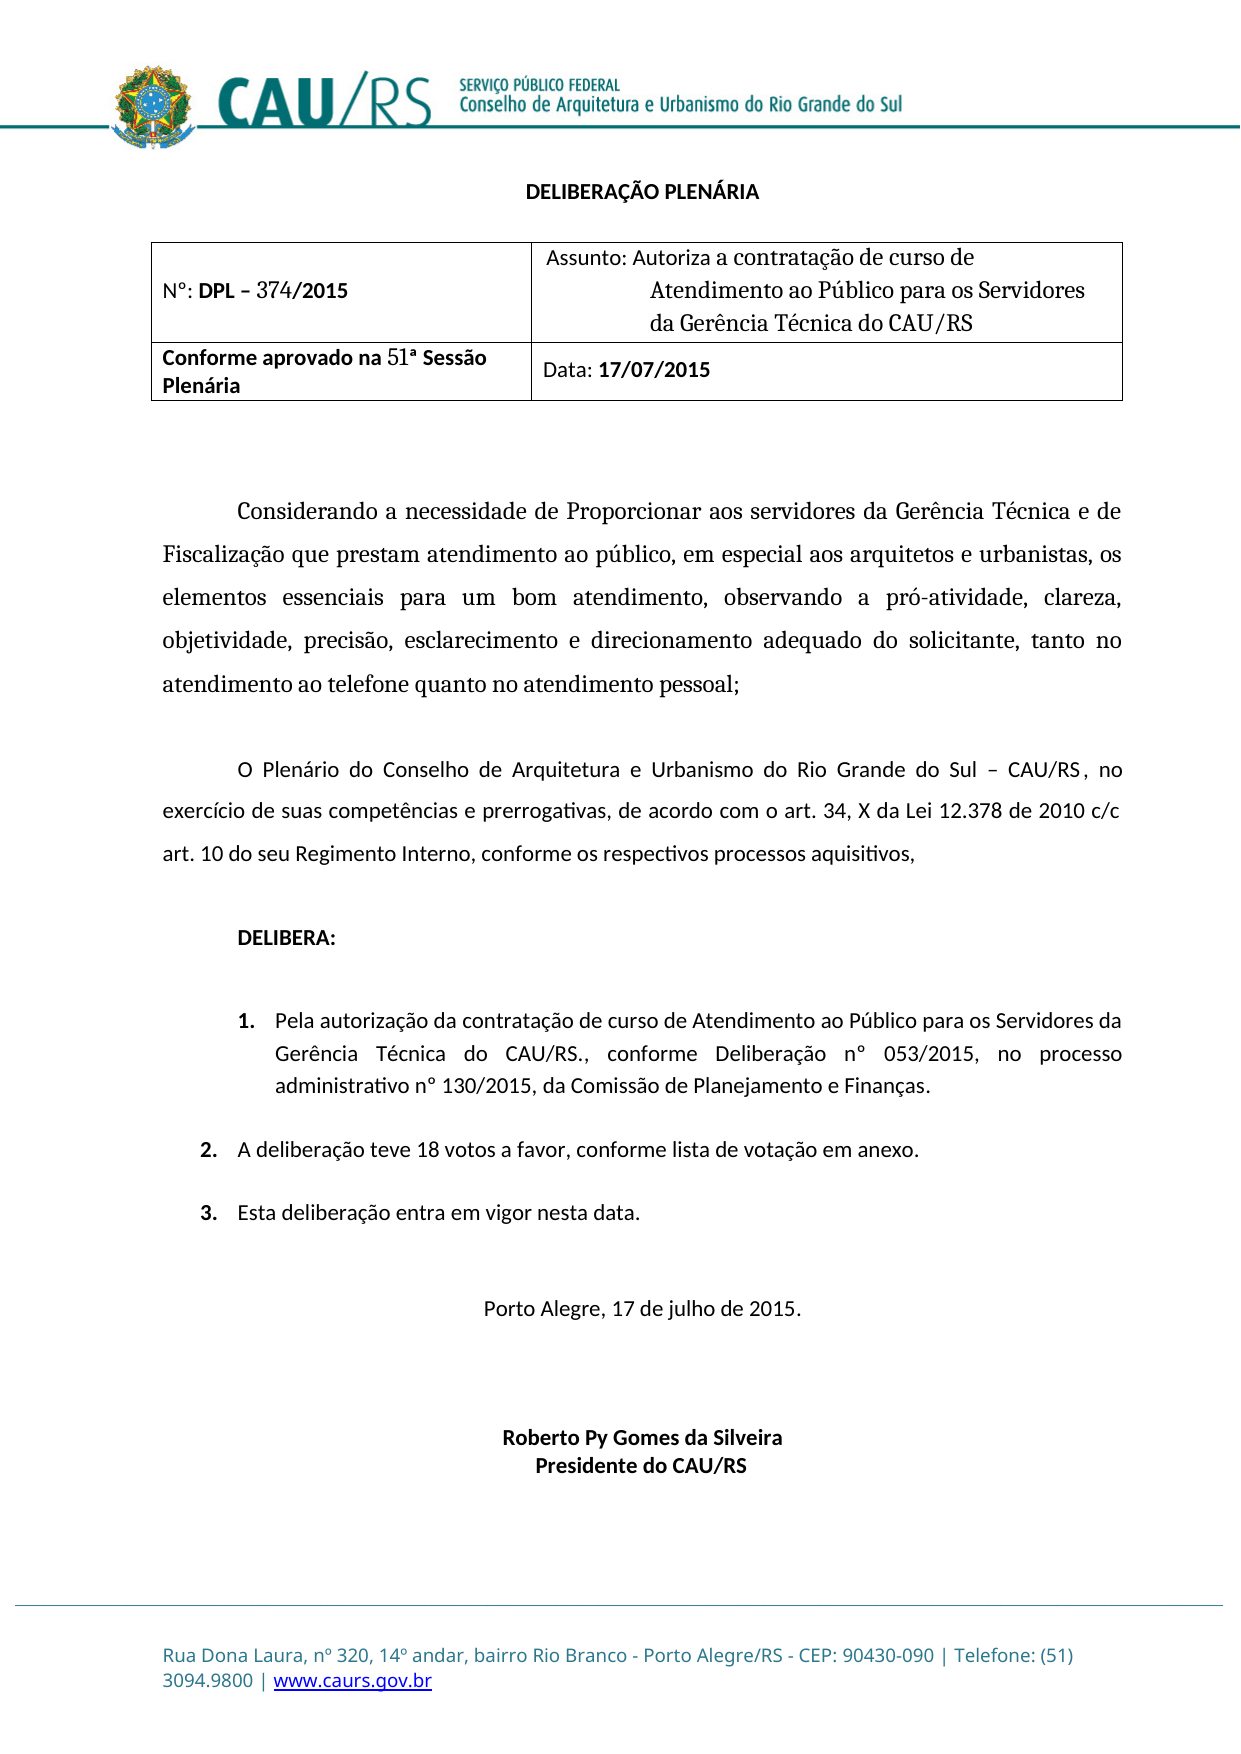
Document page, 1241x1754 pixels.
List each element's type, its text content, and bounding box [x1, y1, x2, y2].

table_header Assunto: Autoriza [532, 243, 1122, 342]
table_cell Data: [532, 343, 1122, 399]
text DELIBERA: [162, 923, 1123, 951]
text Presidente do CAU/RS [162, 1451, 1123, 1479]
text O Plenário do Conselho de Arquitetura e Urbanismo do Rio Grande do Sul – CAU/RS, no exercício de suas competências e prerrogativas, de acordo com o art. 34, X da Lei 12.378 de 2010 c/c art. 10 do seu Regimento Interno, conforme os respectivos processos aquisitivos, [162, 755, 1123, 867]
list A deliberação teve , conforme lista de votação em anexo. [200, 1135, 1123, 1163]
list Pela autorização da , conforme Deliberação nº da Comissão de Planejamento e Finanças. [237, 1007, 1123, 1099]
text Roberto Py Gomes da Silveira [162, 1423, 1123, 1451]
picture [0, 0, 1240, 160]
text DELIBERAÇÃO PLENÁRIA [162, 177, 1123, 205]
text Porto Alegre, . [162, 1294, 1123, 1323]
table_header Nº: DPL – / [152, 243, 531, 342]
table_cell Conforme aprovado na ª [152, 343, 531, 399]
list Esta deliberação entra em vigor nesta data. [200, 1198, 1123, 1226]
